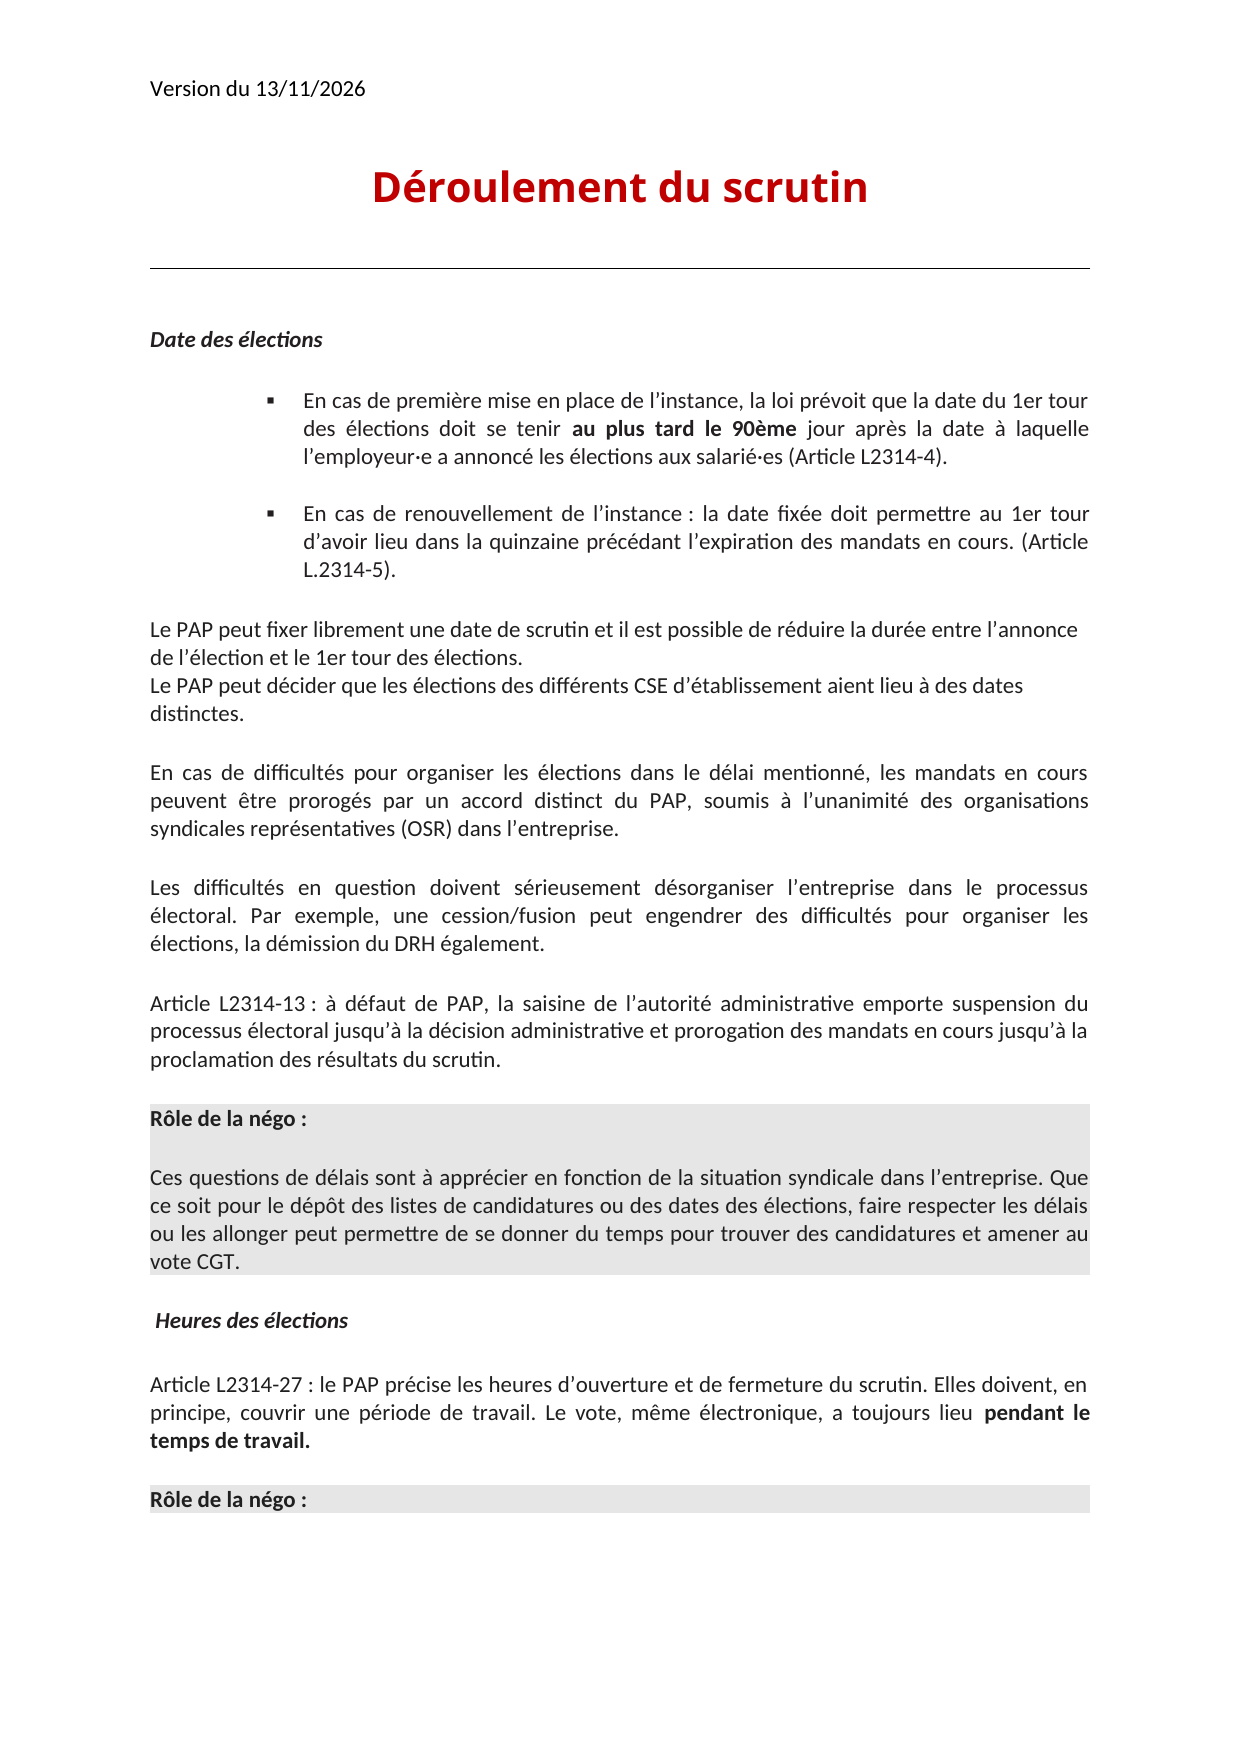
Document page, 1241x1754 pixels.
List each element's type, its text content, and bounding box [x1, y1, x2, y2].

text En cas de difficultés pour organiser les élections dans le délai mentionné, les mandats en cours peuvent être prorogés par un accord distinct du PAP, soumis à l’unanimité des organisations syndicales représentatives (OSR) dans l’entreprise. [150, 758, 1090, 842]
text Ces questions de délais sont à apprécier en fonction de la situation syndicale dans l’entreprise. Que ce soit pour le dépôt des listes de candidatures ou des dates des élections, faire respecter les délais ou les allonger peut permettre de se donner du temps pour trouver des candidatures et amener au vote CGT. [150, 1163, 1090, 1275]
text Article L2314-13 : à défaut de PAP, la saisine de l’autorité administrative emporte suspension du processus électoral jusqu’à la décision administrative et prorogation des mandats en cours jusqu’à la proclamation des résultats du scrutin. [150, 989, 1090, 1073]
subtitle Heures des élections [150, 1307, 1090, 1334]
text Rôle de la négo : [150, 1104, 1090, 1132]
text Article L2314-27 : le PAP précise les heures d’ouverture et de fermeture du scrutin. Elles doivent, en principe, couvrir une période de travail. Le vote, même électronique, a toujours lieu pendant le temps de travail. [150, 1370, 1090, 1454]
text Les difficultés en question doivent sérieusement désorganiser l’entreprise dans le processus électoral. Par exemple, une cession/fusion peut engendrer des difficultés pour organiser les élections, la démission du DRH également. [150, 873, 1090, 957]
text Déroulement du scrutin [150, 158, 1090, 214]
text Le PAP peut fixer librement une date de scrutin et il est possible de réduire la durée entre l’annonce de l’élection et le 1er tour des élections. Le PAP peut décider que les élections des différents CSE d’établissement aient lieu à des dates distinctes. [150, 615, 1090, 727]
list En cas de première mise en place de l’instance, la loi prévoit que la date du 1er tour des élections doit se tenir au plus tard le 90ème jour après la date à laquelle l’employeur·e a annoncé les élections aux salarié·es (Article L2314-4). [266, 386, 1090, 470]
subtitle Rôle de la négo : [150, 1485, 1090, 1513]
subtitle Date des élections [150, 325, 1090, 353]
list En cas de renouvellement de l’instance : la date fixée doit permettre au 1er tour d’avoir lieu dans la quinzaine précédant l’expiration des mandats en cours. (Article L.2314-5). [266, 499, 1090, 583]
